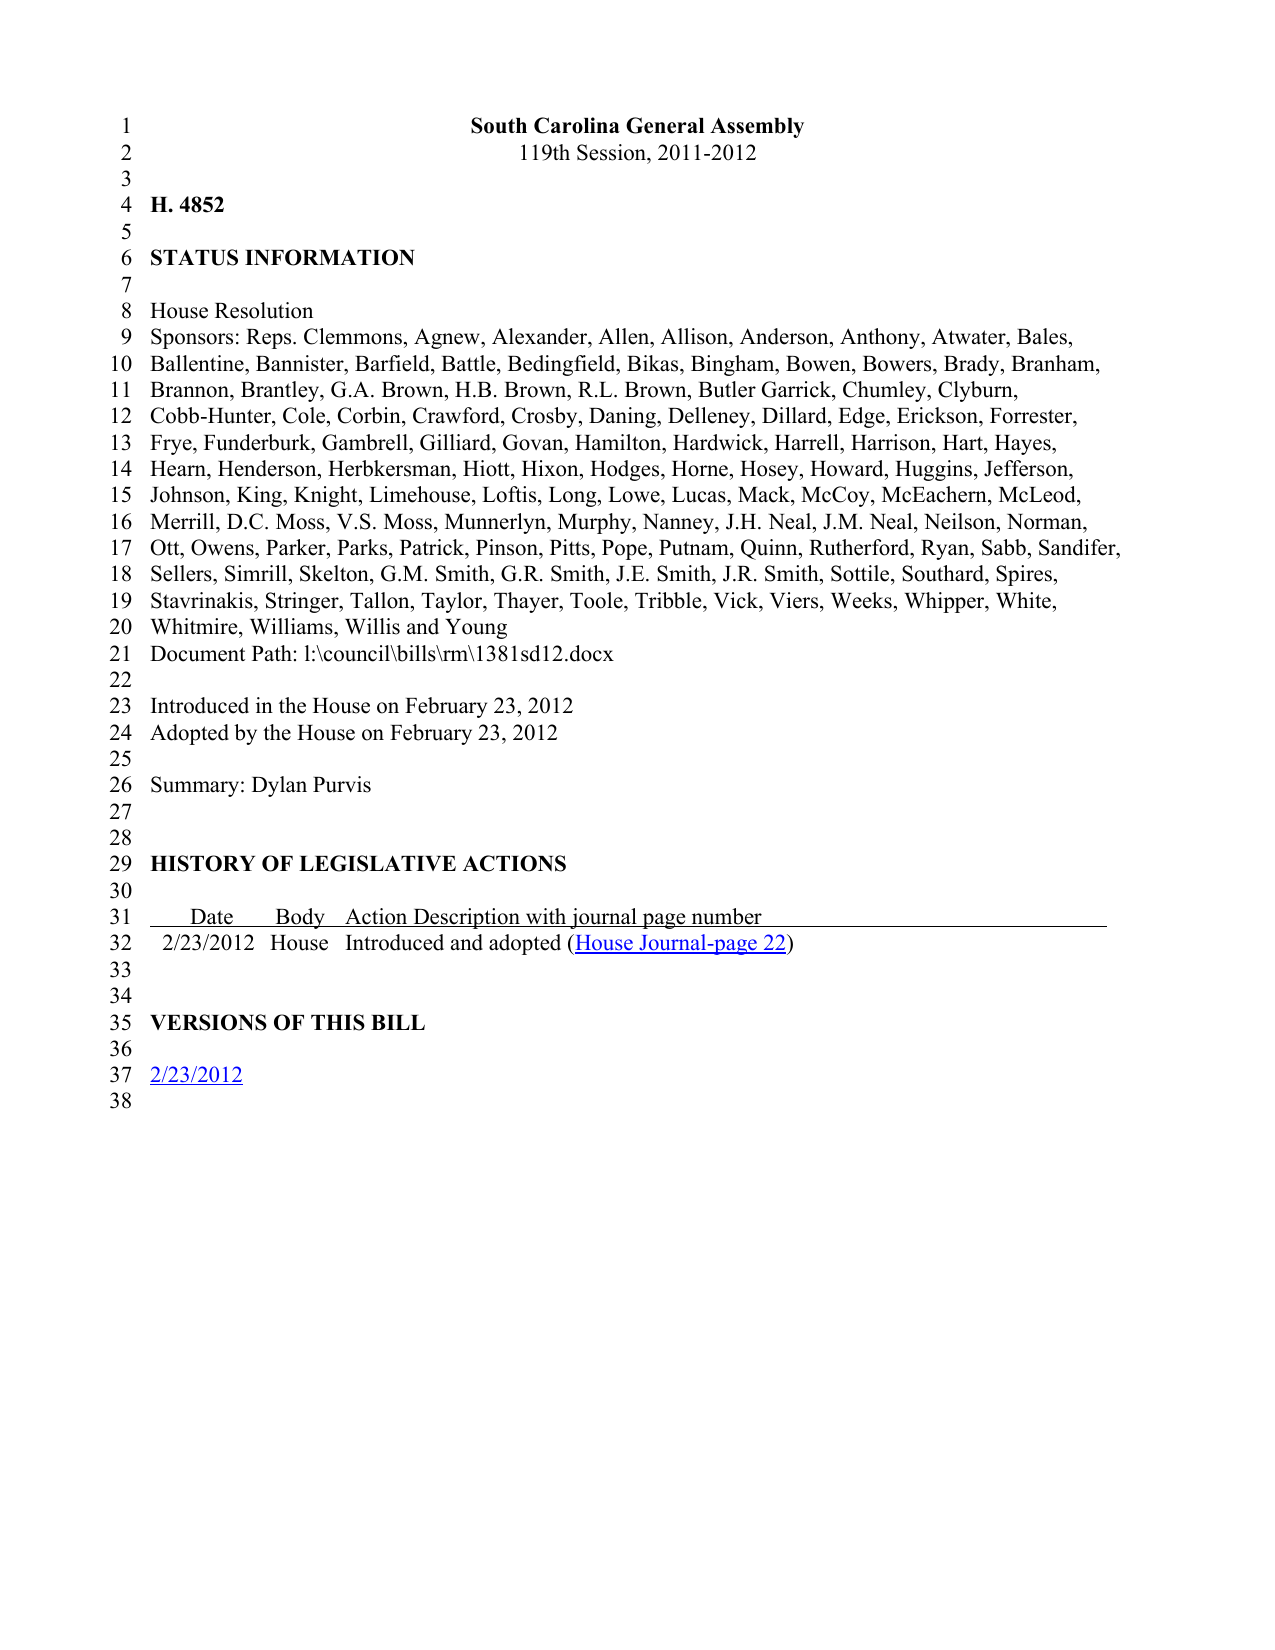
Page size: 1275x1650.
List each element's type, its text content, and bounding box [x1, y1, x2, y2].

text HISTORY OF LEGISLATIVE ACTIONS [150, 850, 1125, 877]
text Document Path: l:\council\bills\rm\1381sd12.docx [150, 639, 1125, 666]
text VERSIONS OF THIS BILL [150, 1008, 1125, 1035]
text Sponsors: Reps. Clemmons, Agnew, Alexander, Allen, Allison, Anderson, Anthony, Atwater, Bales, Ballentine, Bannister, Barfield, Battle, Bedingfield, Bikas, Bingham, Bowen, Bowers, Brady, Branham, Brannon, Brantley, G.A. Brown, H.B. Brown, R.L. Brown, Butler Garrick, Chumley, Clyburn, Cobb-Hunter, Cole, Corbin, Crawford, Crosby, Daning, Delleney, Dillard, Edge, Erickson, Forrester, Frye, Funderburk, Gambrell, Gilliard, Govan, Hamilton, Hardwick, Harrell, Harrison, Hart, Hayes, Hearn, Henderson, Herbkersman, Hiott, Hixon, Hodges, Horne, Hosey, Howard, Huggins, Jefferson, Johnson, King, Knight, Limehouse, Loftis, Long, Lowe, Lucas, Mack, McCoy, McEachern, McLeod, Merrill, D.C. Moss, V.S. Moss, Munnerlyn, Murphy, Nanney, J.H. Neal, J.M. Neal, Neilson, Norman, Ott, Owens, Parker, Parks, Patrick, Pinson, Pitts, Pope, Putnam, Quinn, Rutherford, Ryan, Sabb, Sandifer, Sellers, Simrill, Skelton, G.M. Smith, G.R. Smith, J.E. Smith, J.R. Smith, Sottile, Southard, Spires, Stavrinakis, Stringer, Tallon, Taylor, Thayer, Toole, Tribble, Vick, Viers, Weeks, Whipper, White, Whitmire, Williams, Willis and Young [150, 323, 1125, 639]
text H. 4852 [150, 192, 1125, 218]
text 2/23/2012 [150, 1061, 1125, 1088]
text 119th Session, 2011-2012 [150, 139, 1125, 165]
text House Resolution [150, 297, 1125, 323]
text Adopted by the House on February 23, 2012 [150, 719, 1125, 745]
text 2/23/2012 House Introduced and adopted (House Journal-page 22) [150, 929, 1125, 956]
text Introduced in the House on February 23, 2012 [150, 692, 1125, 719]
text STATUS INFORMATION [150, 244, 1125, 271]
text Summary: Dylan Purvis [150, 771, 1125, 798]
text Date Body Action Description with journal page number [150, 903, 1125, 929]
text South Carolina General Assembly [150, 112, 1125, 139]
